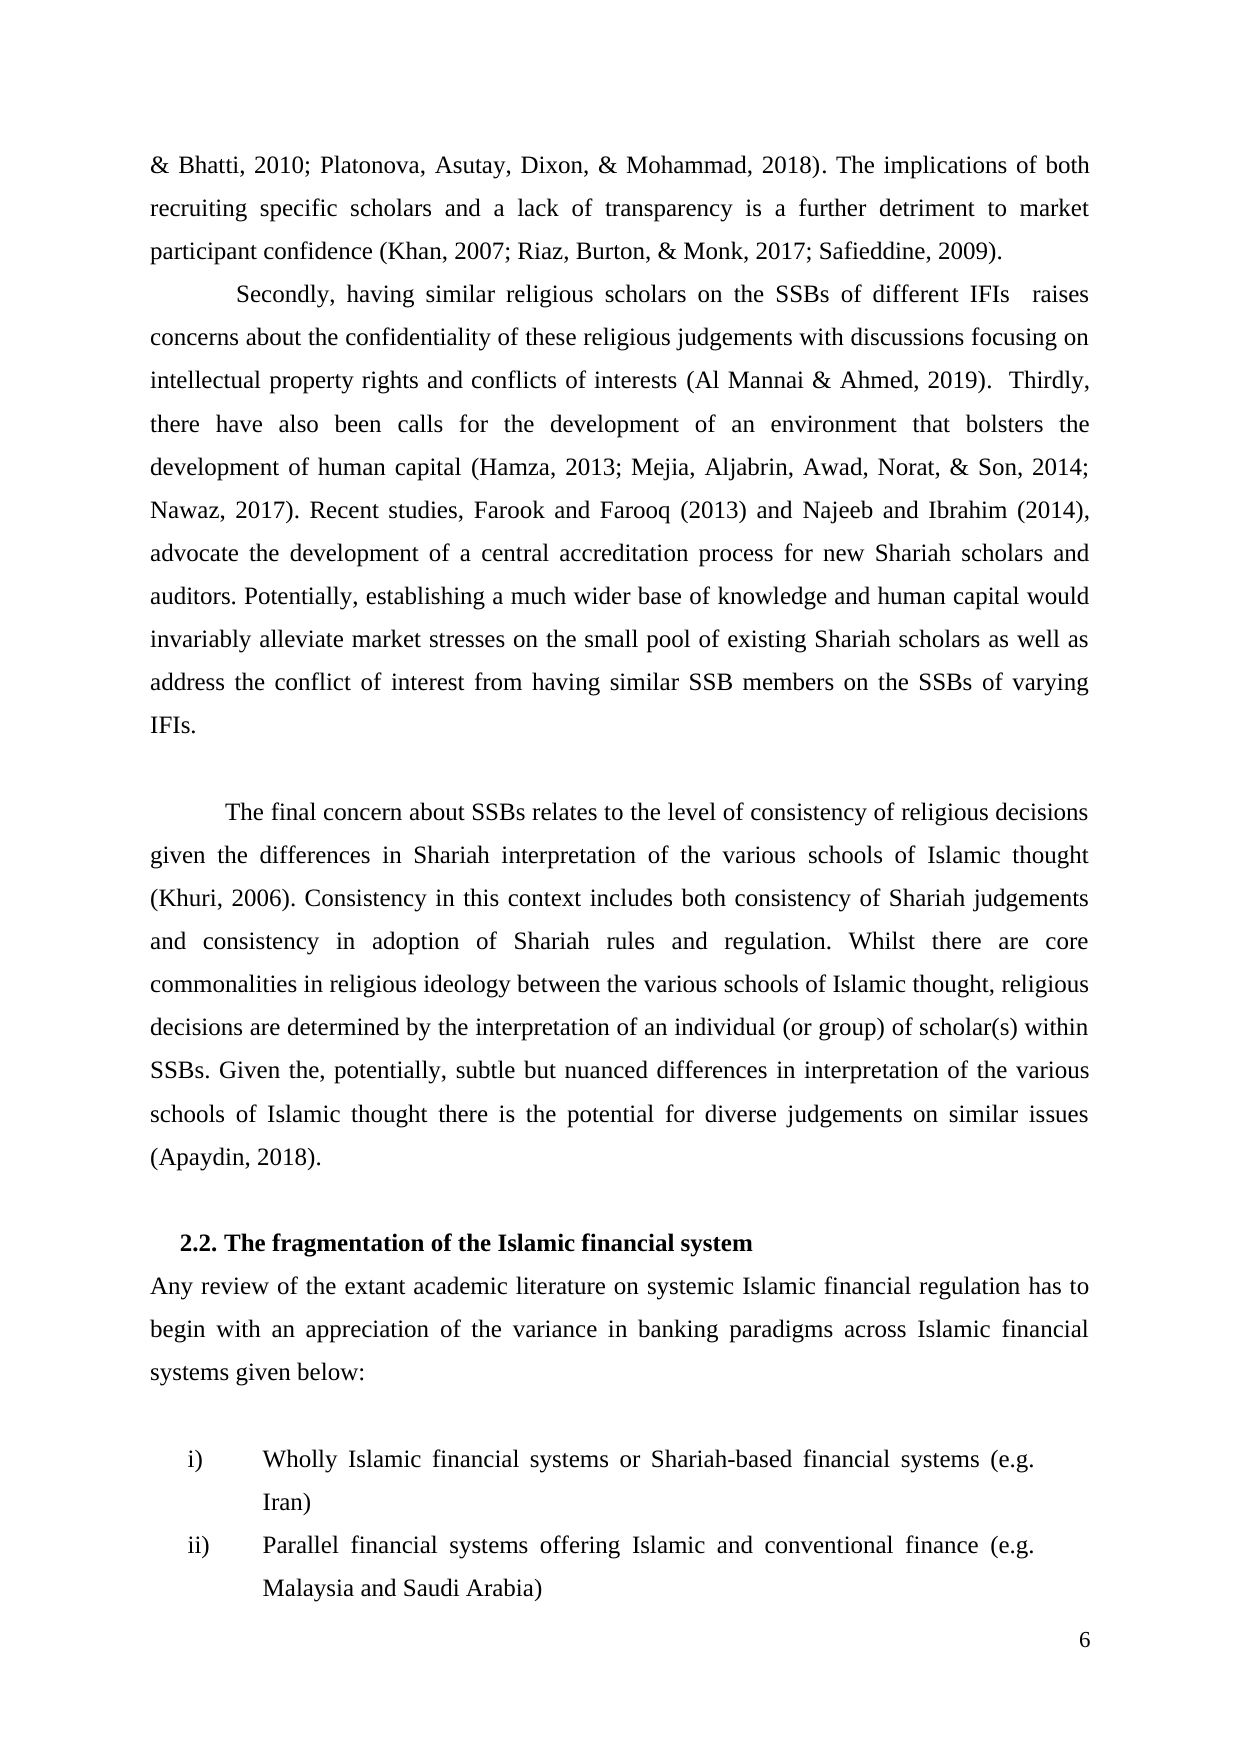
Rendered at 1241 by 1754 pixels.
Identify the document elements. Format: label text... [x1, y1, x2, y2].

list Parallel financial systems offering Islamic and conventional finance (e.g. Malaysia and Saudi Arabia) [187, 1530, 1036, 1602]
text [150, 150, 1090, 265]
list Wholly Islamic financial systems or Shariah-based financial systems (e.g. Iran) [187, 1444, 1036, 1516]
text Any review of the extant academic literature on systemic Islamic financial regulation has to begin with an appreciation of the variance in banking paradigms across Islamic financial systems given below: [150, 1271, 1090, 1386]
text Secondly, having similar religious scholars on the SSBs of different IFIs raises concerns about the confidentiality of these religious judgements with discussions focusing on intellectual property rights and conflicts of interests (Al Mannai & Ahmed, 2019). Thirdly, there have also been calls for the development of an environment that bolsters the development of human capital (Hamza, 2013; Mejia, Aljabrin, Awad, Norat, & Son, 2014; Nawaz, 2017). Recent studies, Farook and Farooq (2013) and Najeeb and Ibrahim (2014), advocate the development of a central accreditation process for new Shariah scholars and auditors. Potentially, establishing a much wider base of knowledge and human capital would invariably alleviate market stresses on the small pool of existing Shariah scholars as well as address the conflict of interest from having similar SSB members on the SSBs of varying IFIs. [150, 279, 1090, 739]
text The final concern about SSBs relates to the level of consistency of religious decisions given the differences in Shariah interpretation of the various schools of Islamic thought (Khuri, 2006). Consistency in this context includes both consistency of Shariah judgements and consistency in adoption of Shariah rules and regulation. Whilst there are core commonalities in religious ideology between the various schools of Islamic thought, religious decisions are determined by the interpretation of an individual (or group) of scholar(s) within SSBs. Given the, potentially, subtle but nuanced differences in interpretation of the various schools of Islamic thought there is the potential for diverse judgements on similar issues (Apaydin, 2018). [150, 797, 1090, 1171]
list The fragmentation of the Islamic financial system [179, 1228, 1090, 1257]
